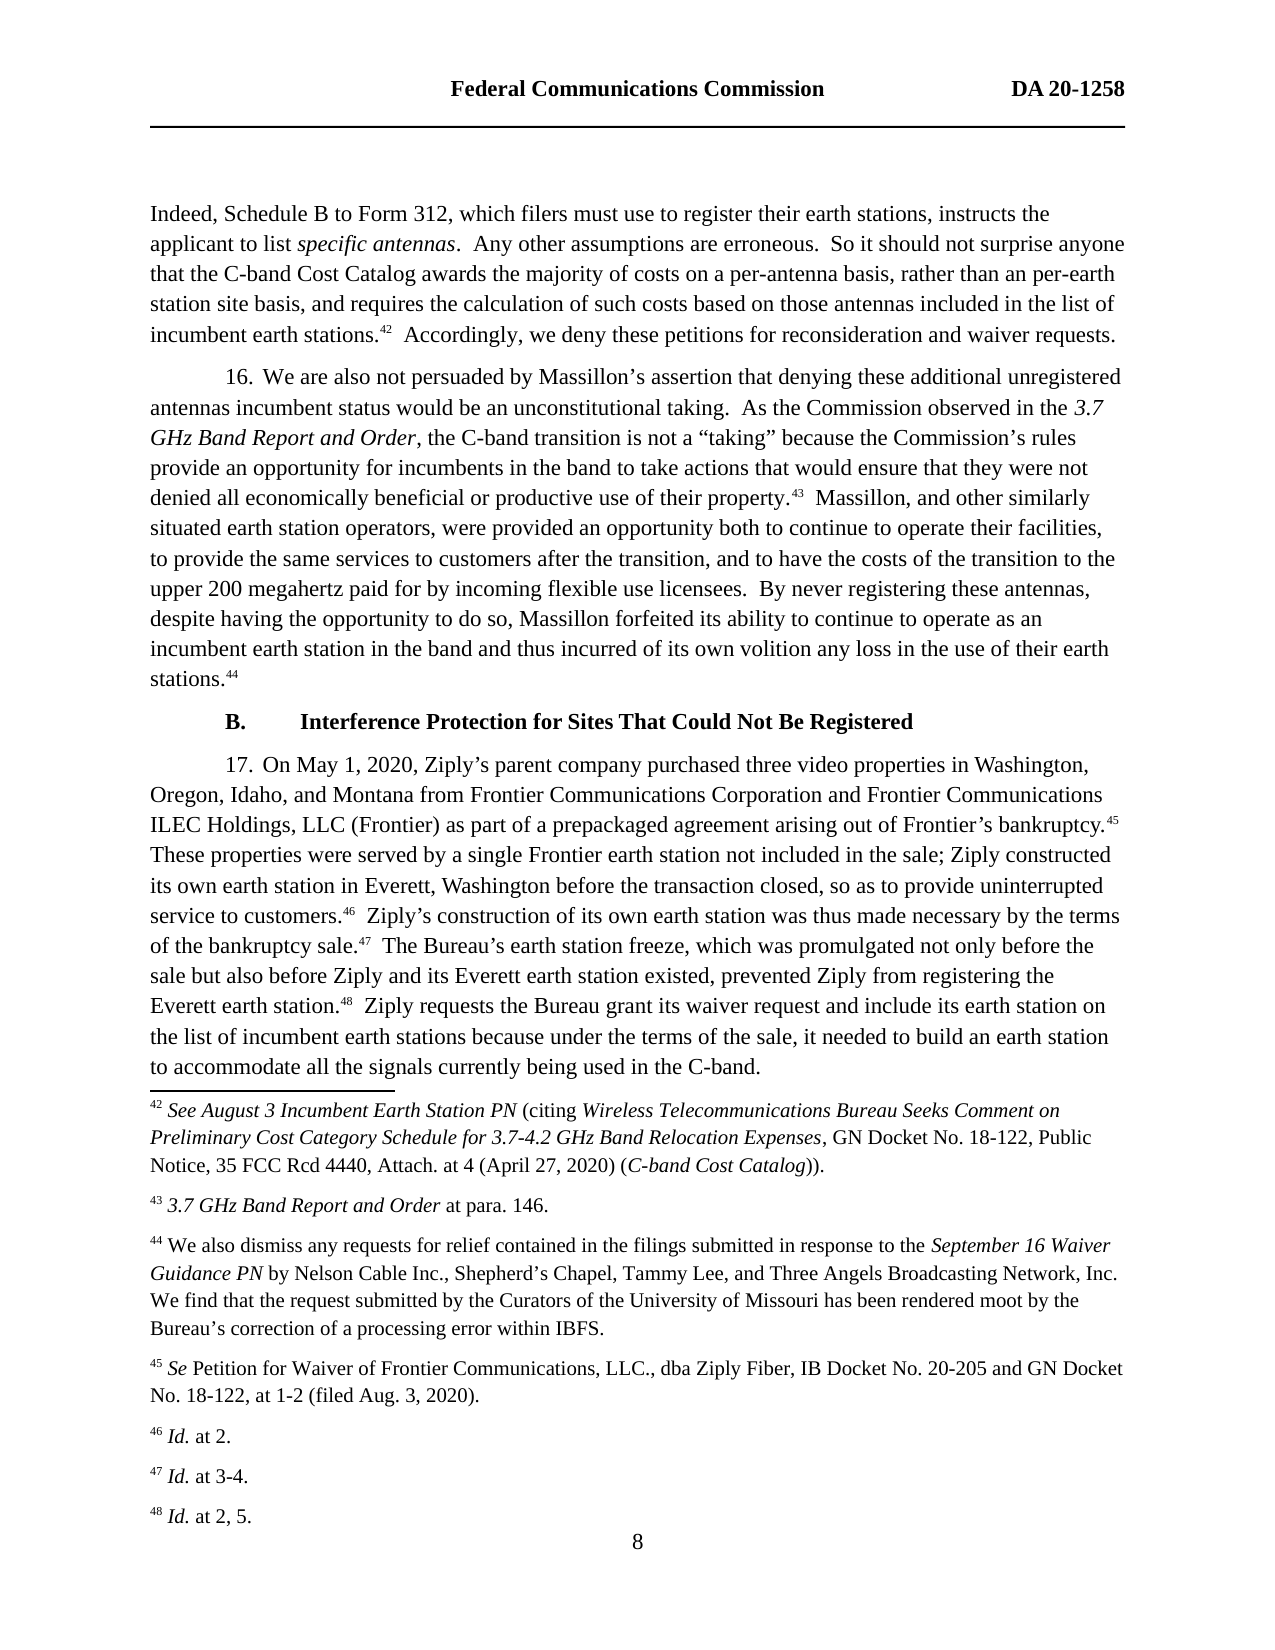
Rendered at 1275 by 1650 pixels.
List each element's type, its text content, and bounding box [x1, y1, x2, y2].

subtitle Interference Protection for Sites That Could Not Be Registered [225, 708, 1125, 734]
text We deny the petitions for waiver filed by Press and Woods TV; the petitioners have not shown good cause to waive the certification requirements of July 2018 Order and NPRM. We also deny the petitions for reconsideration filed by NAB/NCTA, Massillon, KDNL, WSYX, KMPH, and RCN. As we discussed in the August 3 Incumbent Earth Station PN, operators were responsible for registering each antenna during the filing window in order for those antennas to be considered part of an incumbent earth station registration. Parties were free to add existing antennas to registrations during the 2018 filing window, and many did so. Moreover, the Commission’s rules regarding earth station registration in this band do not suggest that an entity can rely on the registration of a single antenna at an earth station site to provide enforceable interference protection for other antennas at that site. An earth station registration applies to the earth stations that are registered, i.e., the individual antennas set out in the registration. Indeed, Schedule B to Form 312, which filers must use to register their earth stations, instructs the applicant to list specific antennas. Any other assumptions are erroneous. So it should not surprise anyone that the C-band Cost Catalog awards the majority of costs on a per-antenna basis, rather than an per-earth station site basis, and requires the calculation of such costs based on those antennas included in the list of incumbent earth stations. Accordingly, we deny these petitions for reconsideration and waiver requests. [150, 200, 1125, 347]
text We are also not persuaded by Massillon’s assertion that denying these additional unregistered antennas incumbent status would be an unconstitutional taking. As the Commission observed in the 3.7 GHz Band Report and Order, the C-band transition is not a “taking” because the Commission’s rules provide an opportunity for incumbents in the band to take actions that would ensure that they were not denied all economically beneficial or productive use of their property. Massillon, and other similarly situated earth station operators, were provided an opportunity both to continue to operate their facilities, to provide the same services to customers after the transition, and to have the costs of the transition to the upper 200 megahertz paid for by incoming flexible use licensees. By never registering these antennas, despite having the opportunity to do so, Massillon forfeited its ability to continue to operate as an incumbent earth station in the band and thus incurred of its own volition any loss in the use of their earth stations. [150, 363, 1125, 692]
text On May 1, 2020, Ziply’s parent company purchased three video properties in Washington, Oregon, Idaho, and Montana from Frontier Communications Corporation and Frontier Communications ILEC Holdings, LLC (Frontier) as part of a prepackaged agreement arising out of Frontier’s bankruptcy. These properties were served by a single Frontier earth station not included in the sale; Ziply constructed its own earth station in Everett, Washington before the transaction closed, so as to provide uninterrupted service to customers. Ziply’s construction of its own earth station was thus made necessary by the terms of the bankruptcy sale. The Bureau’s earth station freeze, which was promulgated not only before the sale but also before Ziply and its Everett earth station existed, prevented Ziply from registering the Everett earth station. Ziply requests the Bureau grant its waiver request and include its earth station on the list of incumbent earth stations because under the terms of the sale, it needed to build an earth station to accommodate all the signals currently being used in the C-band. [150, 751, 1125, 1079]
